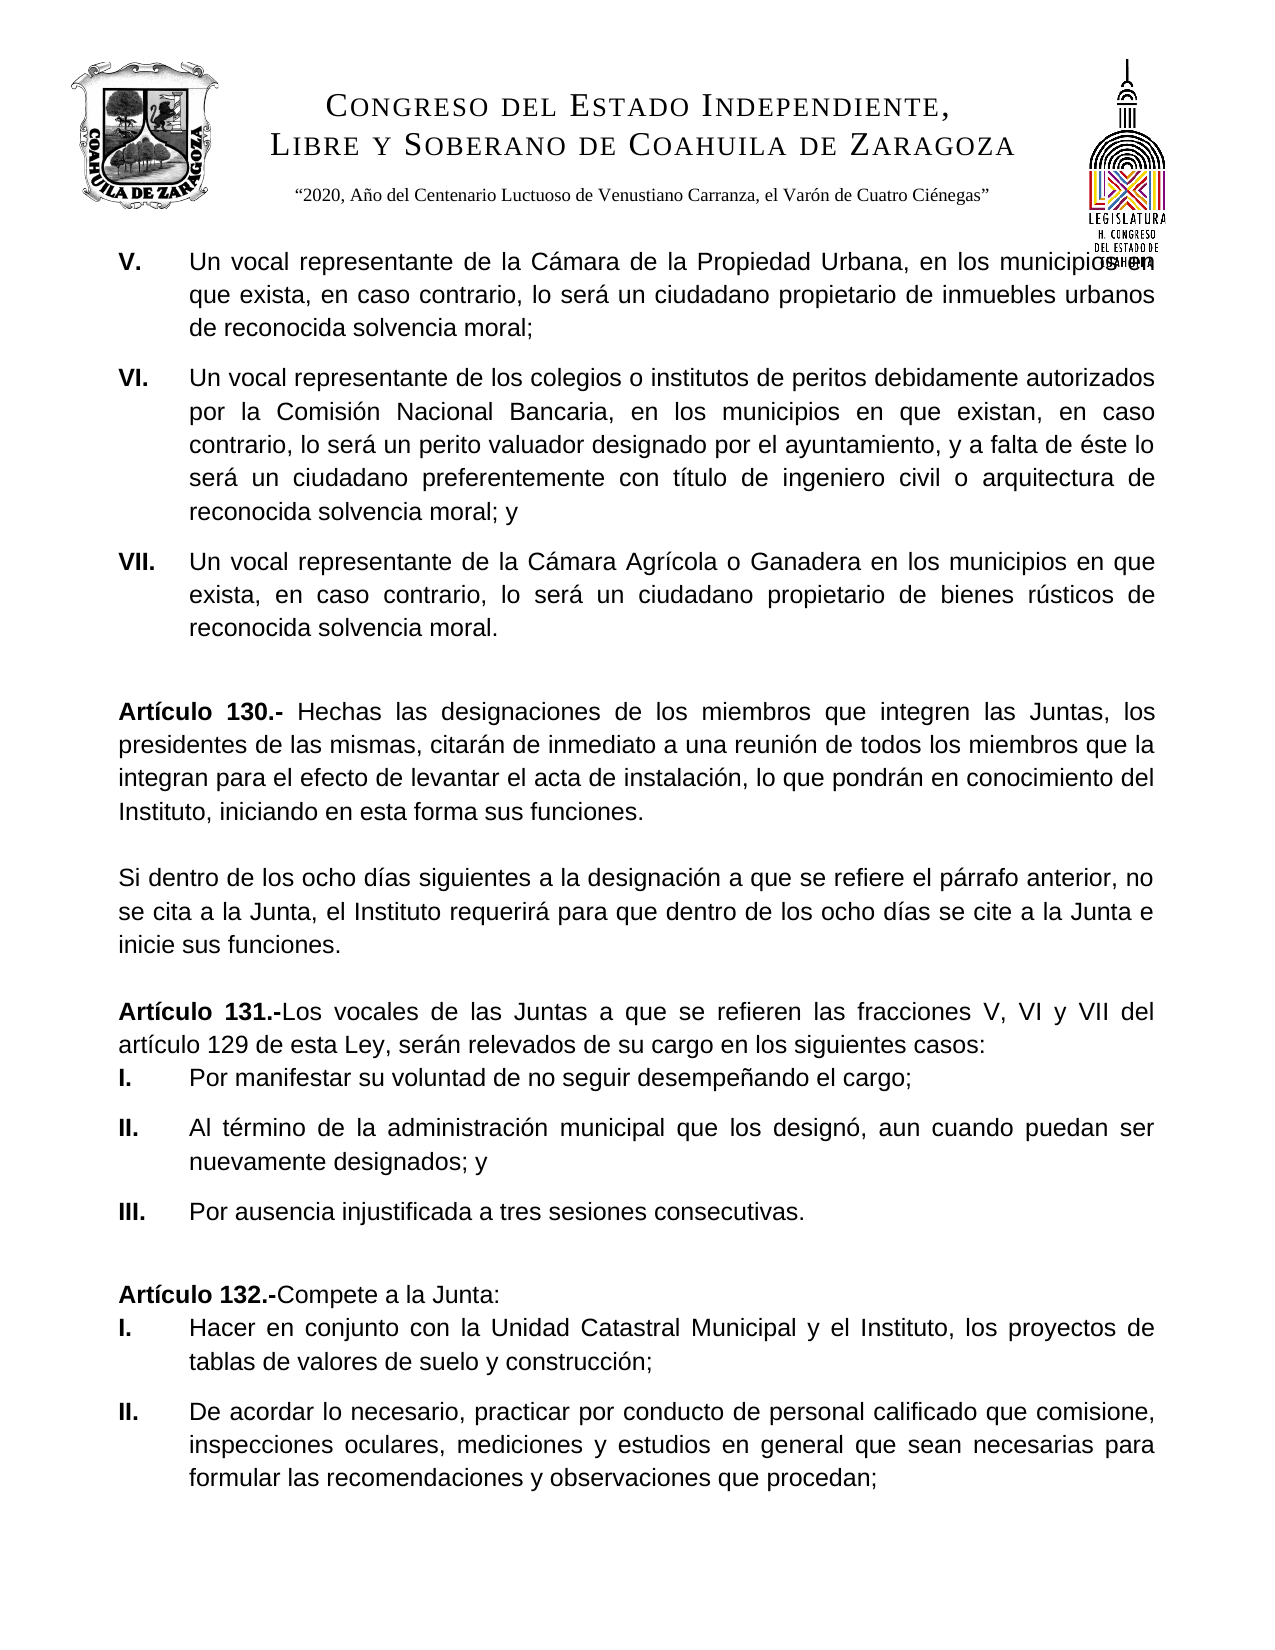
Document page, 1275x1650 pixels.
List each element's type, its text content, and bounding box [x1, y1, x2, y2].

list Un vocal representante de la Cámara Agrícola o Ganadera en los municipios en que exista, en caso contrario, lo será un ciudadano propietario de bienes rústicos de reconocida solvencia moral. [118, 543, 1157, 643]
list Al término de la administración municipal que los designó, aun cuando puedan ser nuevamente designados; y [118, 1110, 1157, 1177]
text Artículo 130.- Hechas las designaciones de los miembros que integren las Juntas, los presidentes de las mismas, citarán de inmediato a una reunión de todos los miembros que la integran para el efecto de levantar el acta de instalación, lo que pondrán en conocimiento del Instituto, iniciando en esta forma sus funciones. [118, 693, 1157, 827]
list Hacer en conjunto con la Unidad Catastral Municipal y el Instituto, los proyectos de tablas de valores de suelo y construcción; [118, 1310, 1157, 1377]
text Artículo 131.-Los vocales de las Juntas a que se refieren las fracciones V, VI y VII del artículo 129 de esta Ley, serán relevados de su cargo en los siguientes casos: [118, 993, 1157, 1060]
text Si dentro de los ocho días siguientes a la designación a que se refiere el párrafo anterior, no se cita a la Junta, el Instituto requerirá para que dentro de los ocho días se cite a la Junta e inicie sus funciones. [118, 860, 1157, 960]
list Un vocal representante de la Cámara de la Propiedad Urbana, en los municipios en que exista, en caso contrario, lo será un ciudadano propietario de inmuebles urbanos de reconocida solvencia moral; [118, 243, 1157, 343]
list Por manifestar su voluntad de no seguir desempeñando el cargo; [118, 1060, 1157, 1093]
picture [70, 62, 219, 209]
list Por ausencia injustificada a tres sesiones consecutivas. [118, 1193, 1157, 1227]
list De acordar lo necesario, practicar por conducto de personal calificado que comisione, inspecciones oculares, mediciones y estudios en general que sean necesarias para formular las recomendaciones y observaciones que procedan; [118, 1393, 1157, 1493]
text Artículo 132.-Compete a la Junta: [118, 1277, 1157, 1310]
list Un vocal representante de los colegios o institutos de peritos debidamente autorizados por la Comisión Nacional Bancaria, en los municipios en que existan, en caso contrario, lo será un perito valuador designado por el ayuntamiento, y a falta de éste lo será un ciudadano preferentemente con título de ingeniero civil o arquitectura de reconocida solvencia moral; y [118, 360, 1157, 527]
picture [1089, 59, 1166, 267]
